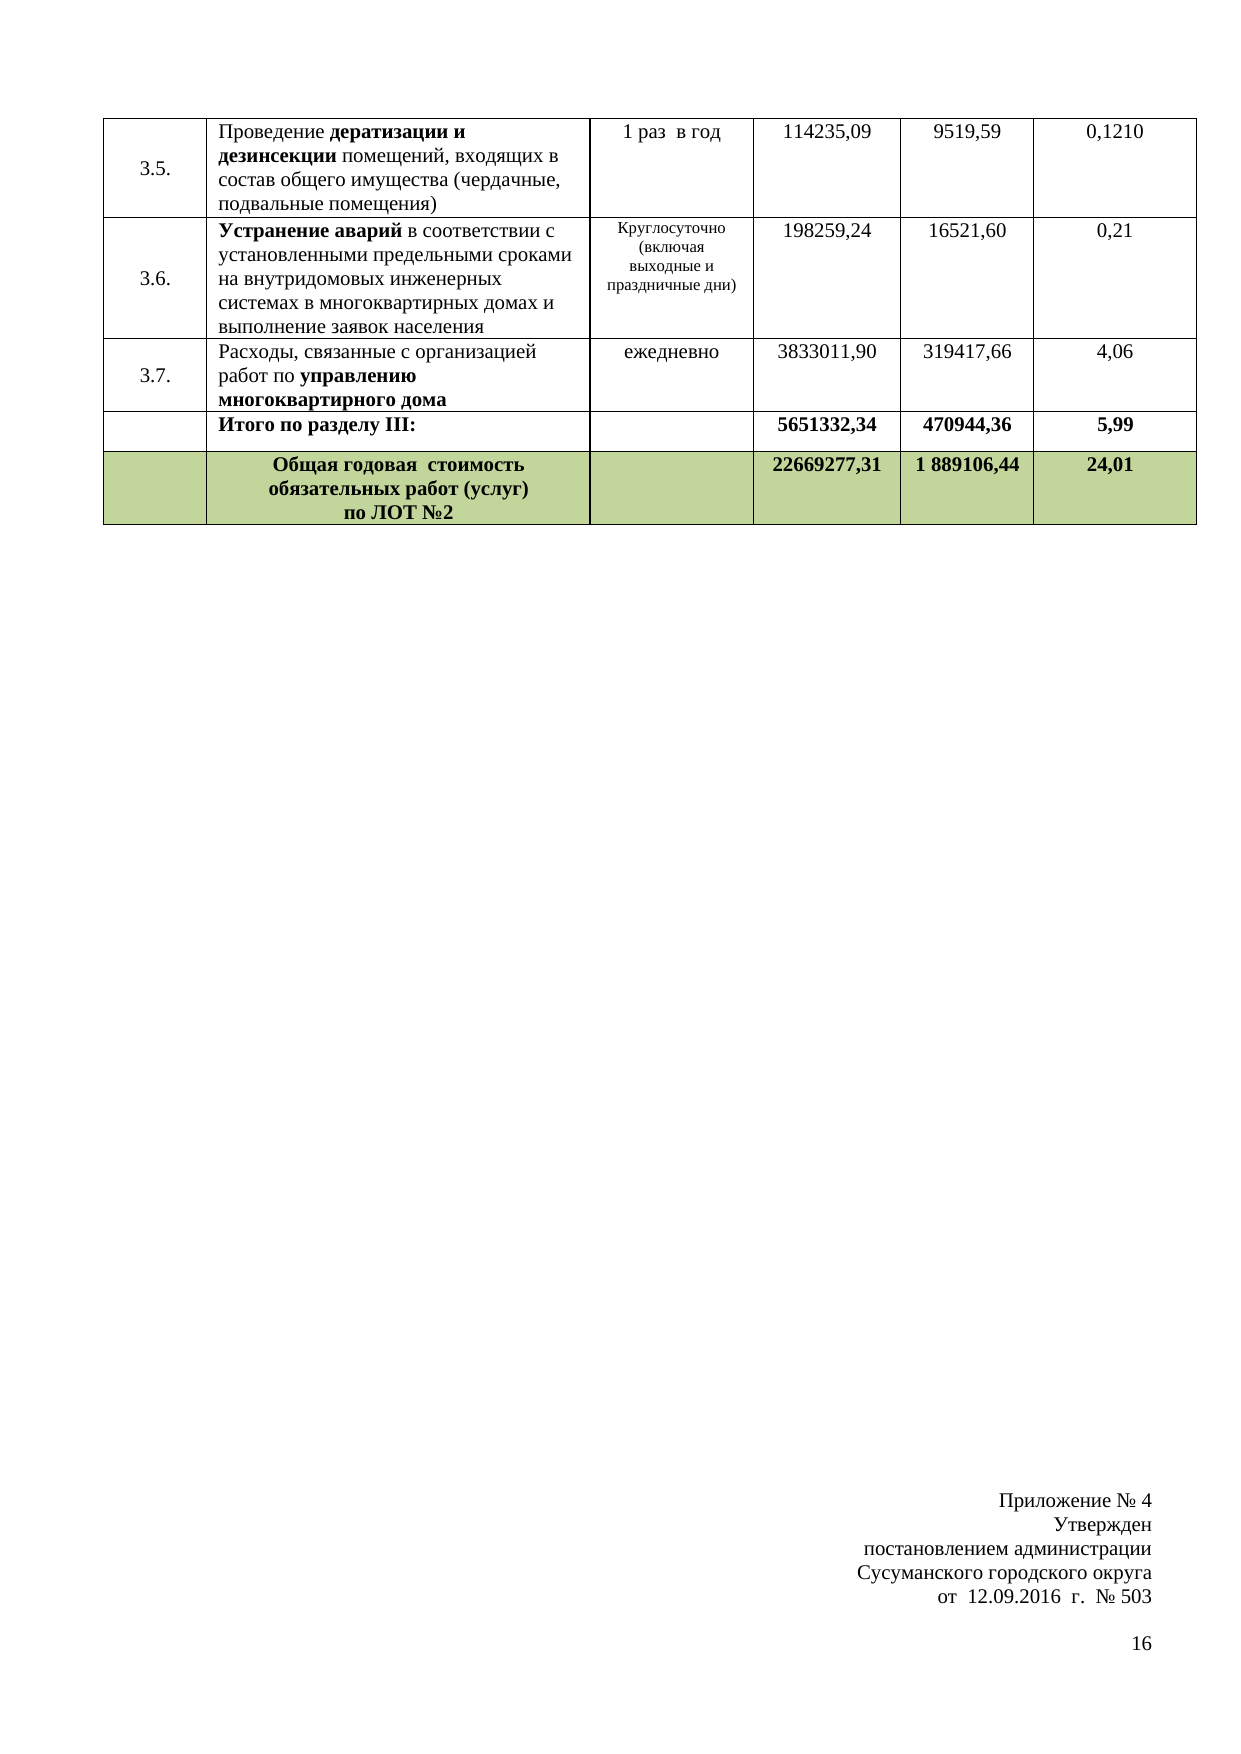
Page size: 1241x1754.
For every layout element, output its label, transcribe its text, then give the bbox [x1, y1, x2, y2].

table_cell ежедневно [591, 339, 753, 411]
table_cell [591, 412, 753, 451]
table_cell 5,99 [1034, 412, 1196, 451]
table_cell Проведение дератизации и дезинсекции помещений, входящих в состав общего имущества (чердачные, подвальные помещения) [207, 119, 589, 217]
table_cell 3833011,90 [754, 339, 900, 411]
text постановлением администрации [177, 1536, 1152, 1560]
text Сусуманского городского округа [177, 1560, 1152, 1584]
table_cell [104, 452, 206, 524]
table_cell 3.7. [104, 339, 206, 411]
table_cell Устранение аварий в соответствии с установленными предельными сроками на внутридомовых инженерных системах в многоквартирных домах и выполнение заявок населения [207, 218, 589, 338]
table_cell 198259,24 [754, 218, 900, 338]
table_cell 0,1210 [1034, 119, 1196, 217]
table_cell 22669277,31 [754, 452, 900, 524]
table_cell [591, 452, 753, 524]
table_cell 5651332,34 [754, 412, 900, 451]
text Приложение № 4 [177, 1488, 1152, 1512]
table_cell Общая годовая стоимость обязательных работ (услуг) по ЛОТ №2 [207, 452, 589, 524]
table_cell 3.6. [104, 218, 206, 338]
table_cell 4,06 [1034, 339, 1196, 411]
table_cell Расходы, связанные с организацией работ по управлению многоквартирного дома [207, 339, 589, 411]
table_cell 1 раз в год [591, 119, 753, 217]
text от 12.09.2016 г. № 503 [177, 1584, 1152, 1608]
text Утвержден [177, 1512, 1152, 1536]
table_cell 470944,36 [901, 412, 1033, 451]
table_cell 114235,09 [754, 119, 900, 217]
table_cell Итого по разделу III: [207, 412, 589, 451]
table_cell 1 889106,44 [901, 452, 1033, 524]
table_cell 24,01 [1034, 452, 1196, 524]
table_cell 0,21 [1034, 218, 1196, 338]
table_cell 319417,66 [901, 339, 1033, 411]
table_cell Круглосуточно (включая выходные и праздничные дни) [591, 218, 753, 338]
table_cell 3.5. [104, 119, 206, 217]
table_cell [104, 412, 206, 451]
table_cell 9519,59 [901, 119, 1033, 217]
table_cell 16521,60 [901, 218, 1033, 338]
